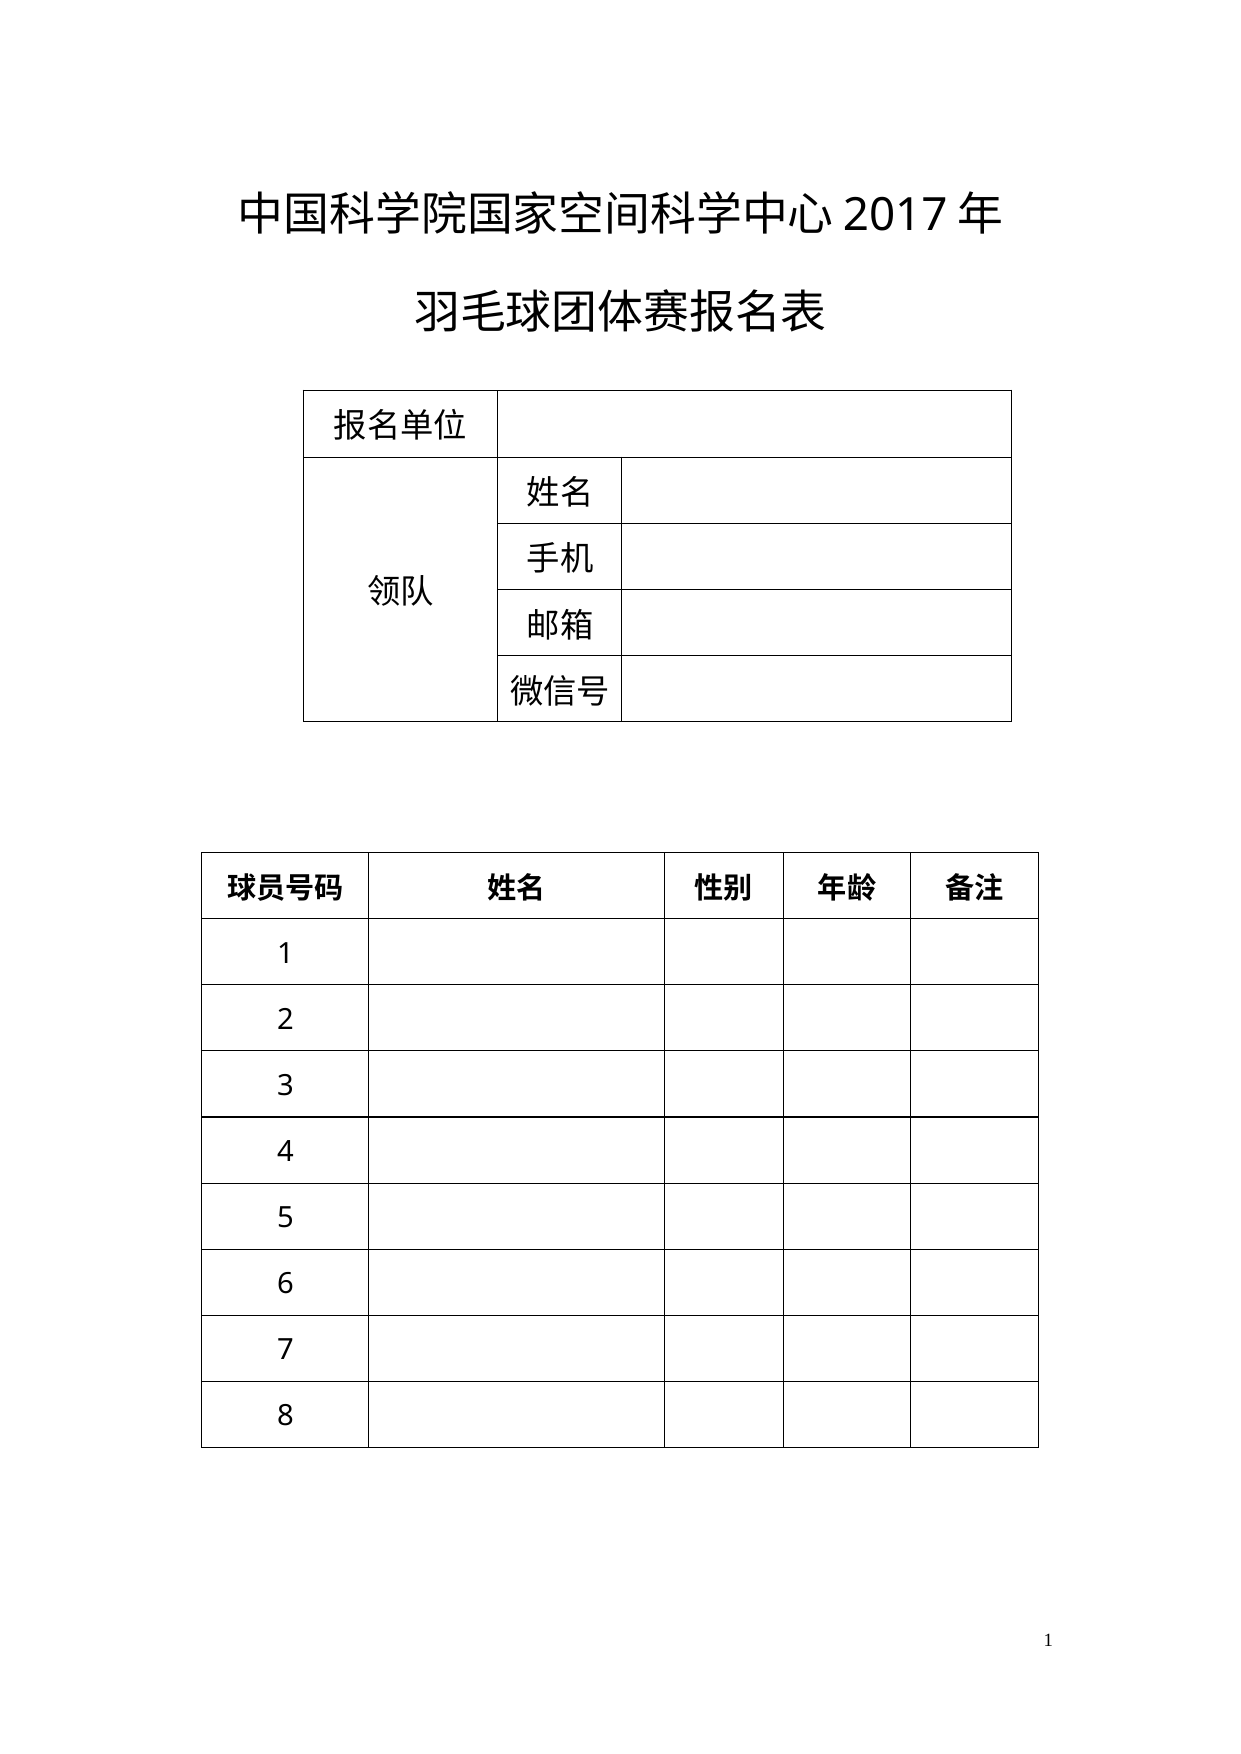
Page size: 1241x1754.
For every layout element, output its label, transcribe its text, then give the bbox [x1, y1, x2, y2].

table_cell [784, 1051, 910, 1116]
table_cell [784, 1316, 910, 1381]
table_cell [369, 1051, 664, 1116]
table_cell 姓名 [498, 458, 621, 523]
table_cell [369, 1118, 664, 1182]
table_header [498, 391, 1011, 457]
table_cell 邮箱 [498, 590, 621, 655]
table_header 性别 [665, 853, 783, 918]
table_header 报名单位 [304, 391, 497, 457]
table_cell [784, 1184, 910, 1248]
table_cell [622, 458, 1011, 523]
table_cell [665, 1184, 783, 1248]
text 中国科学院国家空间科学中心2017年 [187, 162, 1053, 259]
table_cell [784, 1382, 910, 1447]
table_cell 5 [202, 1184, 368, 1248]
table_cell [911, 1051, 1038, 1116]
table_cell [665, 1316, 783, 1381]
table_cell [665, 985, 783, 1050]
table_cell [665, 919, 783, 984]
table_cell [784, 919, 910, 984]
table_header 年龄 [784, 853, 910, 918]
table_cell [369, 1382, 664, 1447]
table_cell [369, 1184, 664, 1248]
table_cell [369, 919, 664, 984]
table_cell 1 [202, 919, 368, 984]
table_cell [911, 919, 1038, 984]
text 羽毛球团体赛报名表 [187, 259, 1053, 357]
table_cell [784, 1250, 910, 1314]
table_cell [369, 1250, 664, 1314]
table_cell [622, 656, 1011, 721]
table_cell [911, 1184, 1038, 1248]
table_cell 2 [202, 985, 368, 1050]
table_cell 手机 [498, 524, 621, 589]
table_cell [369, 985, 664, 1050]
table_cell [665, 1118, 783, 1182]
table_header 备注 [911, 853, 1038, 918]
table_cell 4 [202, 1118, 368, 1182]
table_header 姓名 [369, 853, 664, 918]
table_cell [665, 1382, 783, 1447]
table_cell 微信号 [498, 656, 621, 721]
table_cell [665, 1250, 783, 1314]
table_cell [784, 985, 910, 1050]
table_cell [911, 985, 1038, 1050]
table_cell [911, 1118, 1038, 1182]
table_cell [911, 1250, 1038, 1314]
table_cell 6 [202, 1250, 368, 1314]
table_cell 3 [202, 1051, 368, 1116]
table_cell [622, 524, 1011, 589]
table_cell [784, 1118, 910, 1182]
table_cell [369, 1316, 664, 1381]
table_cell 领队 [304, 458, 497, 721]
table_cell [622, 590, 1011, 655]
table_cell [911, 1382, 1038, 1447]
table_cell [911, 1316, 1038, 1381]
table_cell 7 [202, 1316, 368, 1381]
table_cell 8 [202, 1382, 368, 1447]
table_header 球员号码 [202, 853, 368, 918]
table_cell [665, 1051, 783, 1116]
